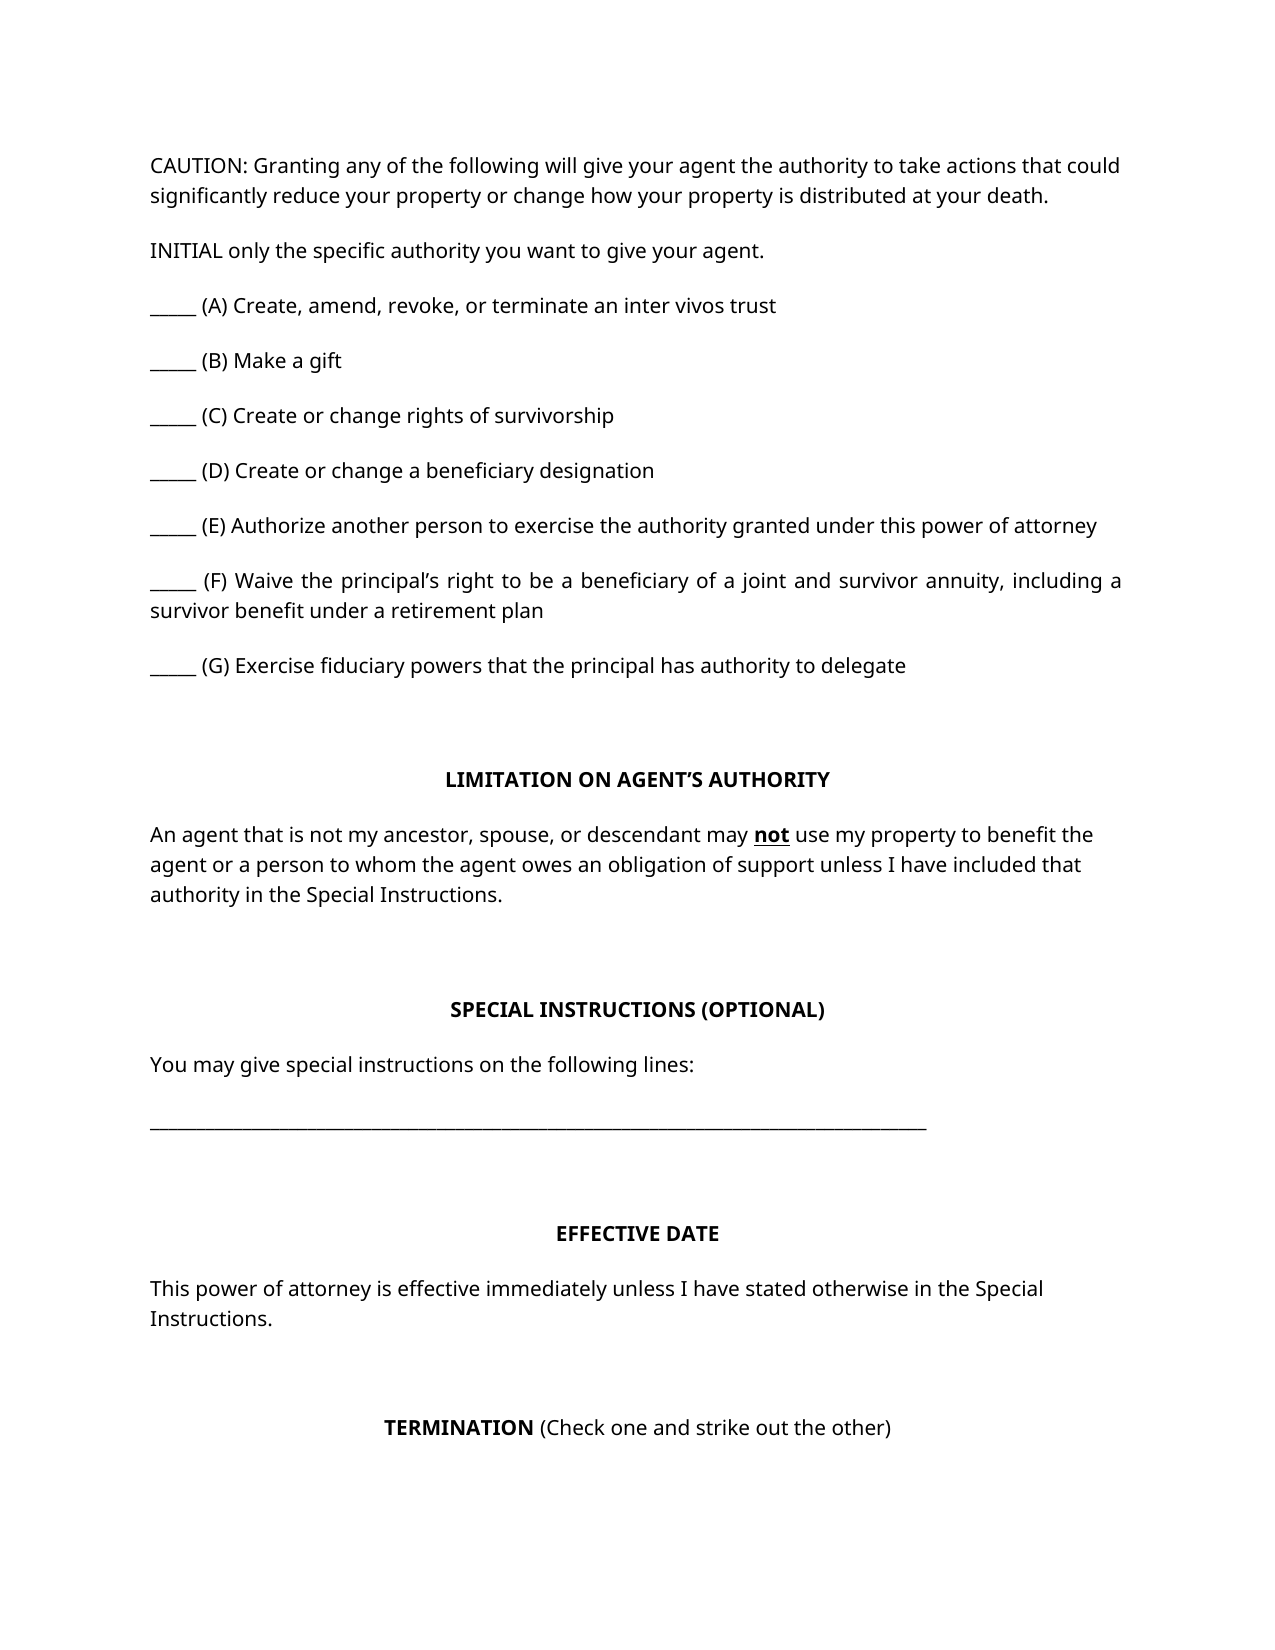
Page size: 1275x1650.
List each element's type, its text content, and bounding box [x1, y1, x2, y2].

text SPECIAL INSTRUCTIONS (OPTIONAL) [150, 993, 1125, 1023]
text INITIAL only the specific authority you want to give your agent. [150, 235, 1125, 265]
text You may give special instructions on the following lines: [150, 1048, 1125, 1078]
text _____ (A) Create, amend, revoke, or terminate an inter vivos trust [150, 290, 1125, 320]
text EFFECTIVE DATE [150, 1217, 1125, 1247]
text CAUTION: Granting any of the following will give your agent the authority to take actions that could significantly reduce your property or change how your property is distributed at your death. [150, 150, 1125, 210]
text ____________________________________________________________________________________ [150, 1103, 1125, 1133]
text _____ (D) Create or change a beneficiary designation [150, 455, 1125, 485]
text An agent that is not my ancestor, spouse, or descendant may not use my property to benefit the agent or a person to whom the agent owes an obligation of support unless I have included that authority in the Special Instructions. [150, 819, 1125, 909]
text _____ (F) Waive the principal’s right to be a beneficiary of a joint and survivor annuity, including a survivor benefit under a retirement plan [150, 565, 1125, 625]
text _____ (B) Make a gift [150, 345, 1125, 375]
text LIMITATION ON AGENT’S AUTHORITY [150, 764, 1125, 794]
text _____ (C) Create or change rights of survivorship [150, 400, 1125, 430]
text TERMINATION (Check one and strike out the other) [150, 1413, 1125, 1442]
text _____ (G) Exercise fiduciary powers that the principal has authority to delegate [150, 650, 1125, 680]
text This power of attorney is effective immediately unless I have stated otherwise in the Special Instructions. [150, 1272, 1125, 1332]
text _____ (E) Authorize another person to exercise the authority granted under this power of attorney [150, 510, 1125, 540]
